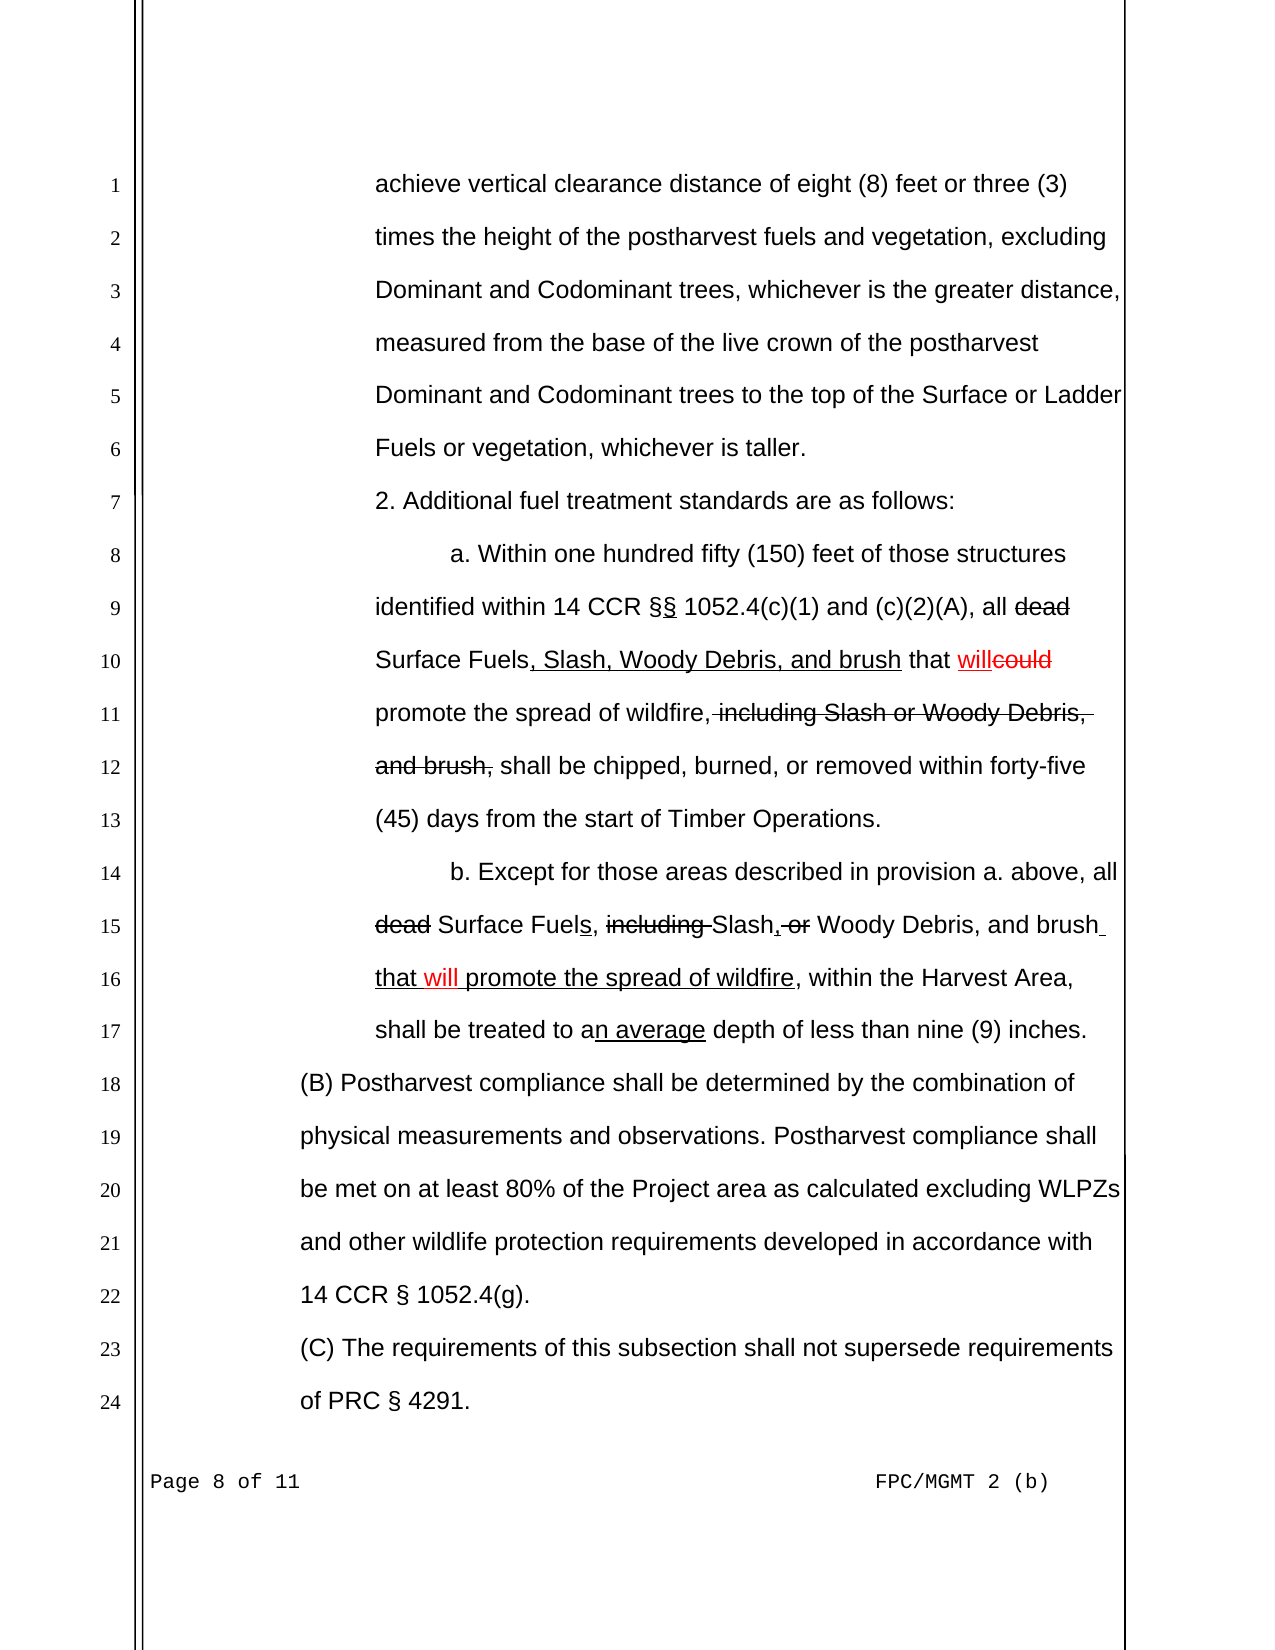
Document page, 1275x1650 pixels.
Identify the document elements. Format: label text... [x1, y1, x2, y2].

text a. Within one hundred fifty (150) feet of those structures identified within 14 CCR §§ 1052.4(c)(1) and (c)(2)(A), all dead Surface Fuels, Slash, Woody Debris, and brush that willcould promote the spread of wildfire, including Slash or Woody Debris, and brush, shall be chipped, burned, or removed within forty-five (45) days from the start of Timber Operations. [375, 520, 1125, 838]
text (B) Postharvest compliance shall be determined by the combination of physical measurements and observations. Postharvest compliance shall be met on at least 80% of the Project area as calculated excluding WLPZs and other wildlife protection requirements developed in accordance with 14 CCR § 1052.4(g). [300, 1049, 1125, 1314]
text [375, 150, 1125, 467]
text b. Except for those areas described in provision a. above, all dead Surface Fuels, including Slash, or Woody Debris, and brush that will promote the spread of wildfire, within the Harvest Area, shall be treated to an average depth of less than nine (9) inches. [375, 838, 1125, 1049]
text (C) The requirements of this subsection shall not supersede requirements of PRC § 4291. [300, 1314, 1125, 1420]
text 2. Additional fuel treatment standards are as follows: [375, 467, 1125, 520]
